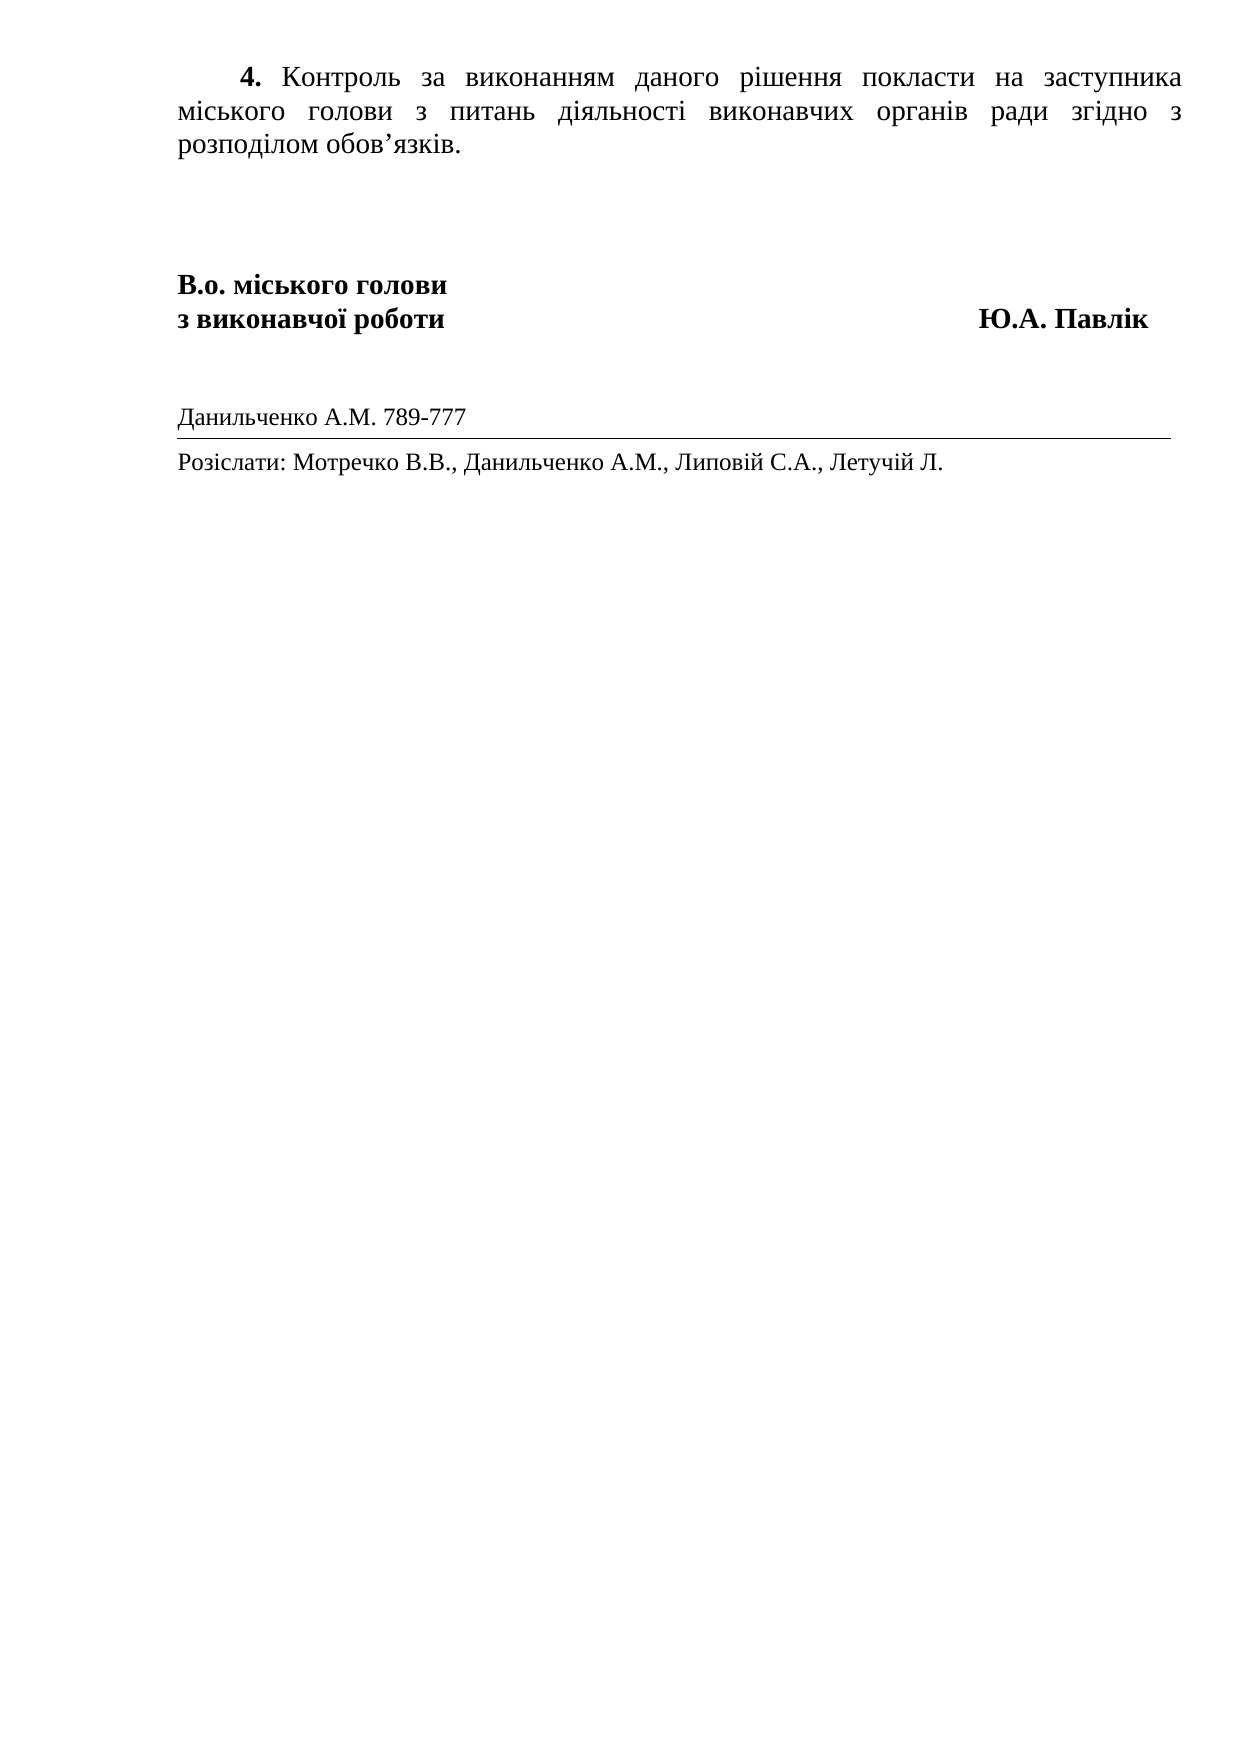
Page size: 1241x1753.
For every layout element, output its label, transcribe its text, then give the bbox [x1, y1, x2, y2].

subtitle В.о. міського голови [177, 267, 1230, 301]
list Контроль за виконанням даного рішення покласти на заступника міського голови з питань діяльності виконавчих органів ради згідно з розподілом обов’язків. [177, 59, 1182, 160]
subtitle з виконавчої роботи Ю.А. Павлік [177, 301, 1230, 334]
text Розіслати: Мотречко В.В., Данильченко А.М., Липовій С.А., Летучій Л. [177, 447, 1230, 476]
text Данильченко А.М. 789-777 [177, 402, 1230, 430]
